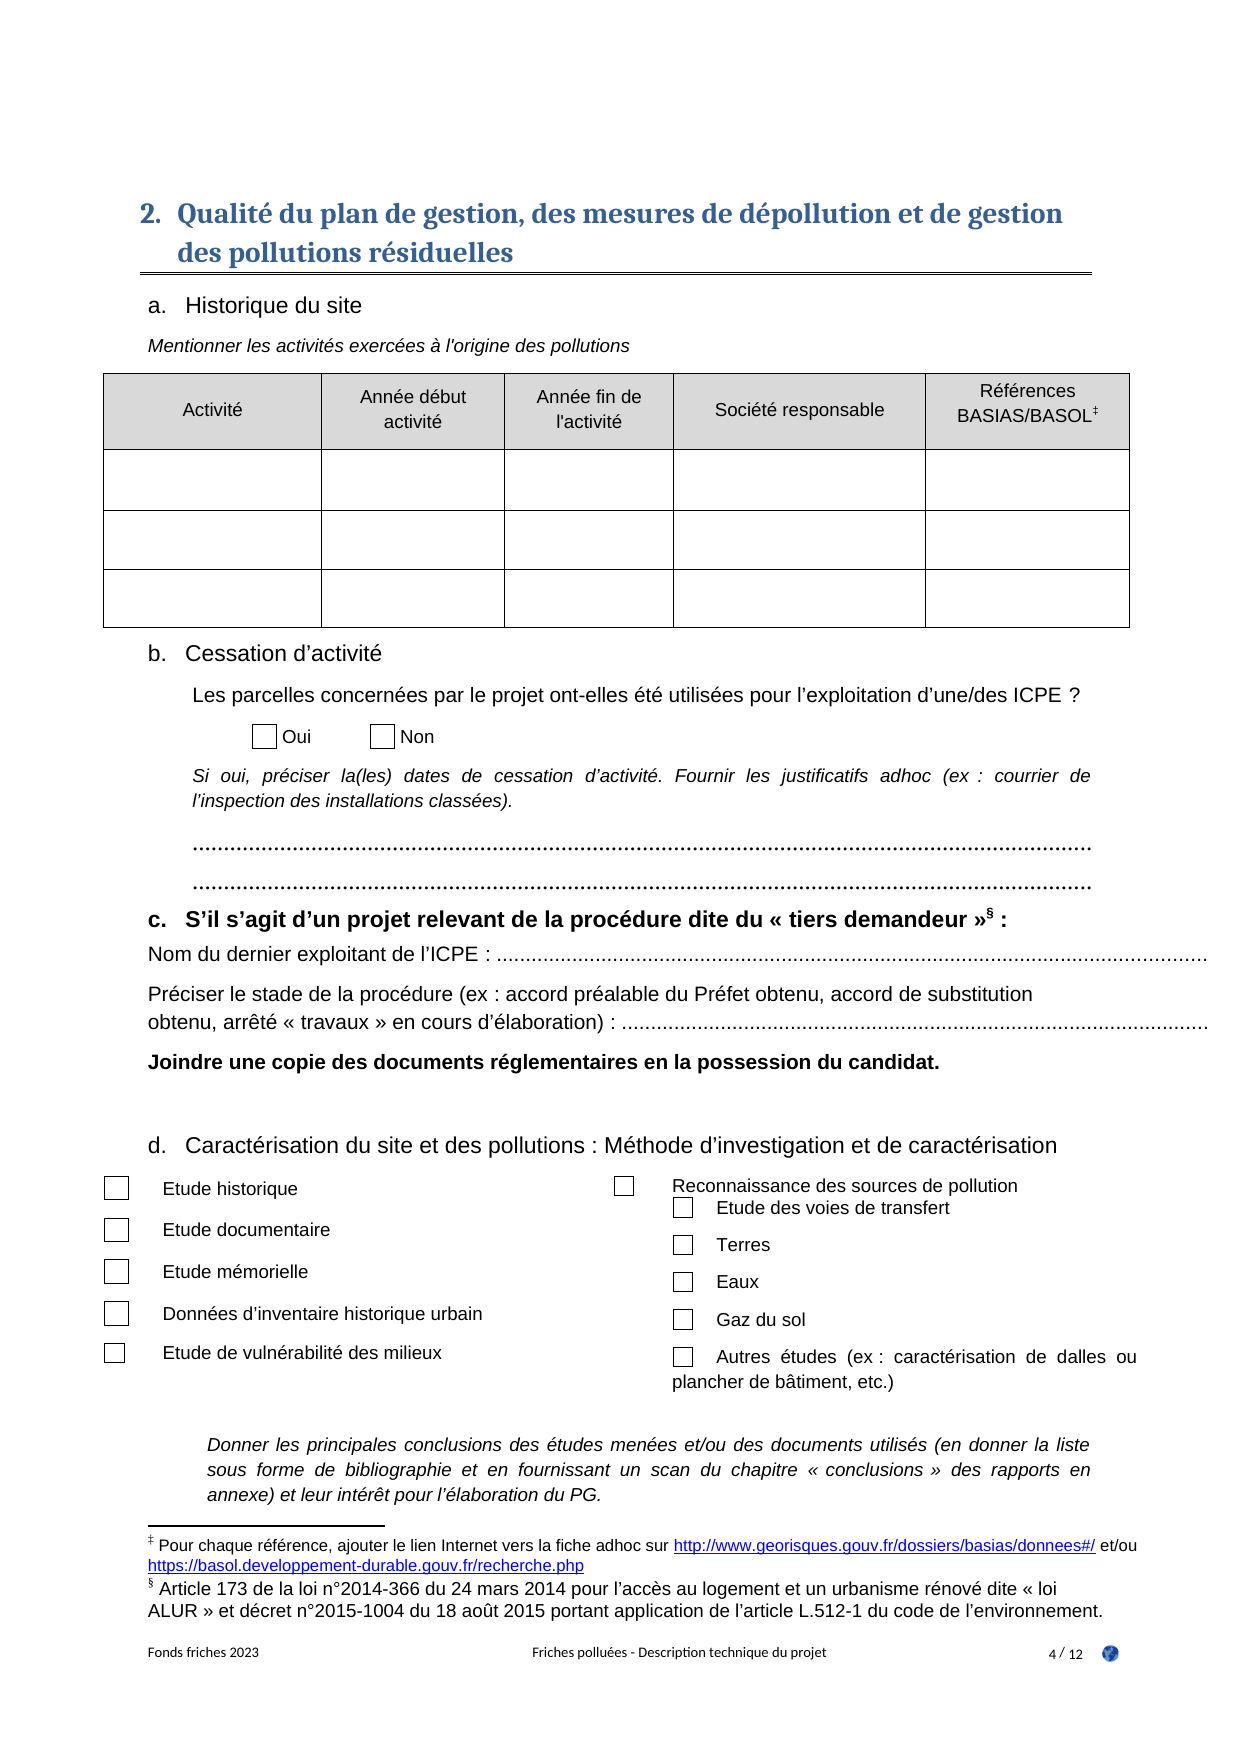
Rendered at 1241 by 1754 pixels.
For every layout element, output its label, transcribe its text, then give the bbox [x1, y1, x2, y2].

text Les parcelles concernées par le projet ont-elles été utilisées pour l’exploitation d’une/des ICPE ? [192, 683, 1092, 707]
text Joindre une copie des documents réglementaires en la possession du candidat. [148, 1049, 1092, 1073]
text Etude historique [103, 1175, 620, 1200]
text Données d’inventaire historique urbain [103, 1300, 620, 1326]
text Eaux [672, 1271, 1137, 1293]
table_cell [926, 511, 1129, 569]
picture [1102, 1645, 1119, 1662]
text Gaz du sol [672, 1308, 1137, 1330]
text Nom du dernier exploitant de l’ICPE : [148, 942, 1092, 966]
text Donner les principales conclusions des études menées et/ou des documents utilisés (en donner la liste sous forme de bibliographie et en fournissant un scan du chapitre « conclusions » des rapports en annexe) et leur intérêt pour l’élaboration du PG. [207, 1434, 1092, 1505]
list Cessation d’activité [148, 640, 1092, 667]
text Terres [672, 1234, 1137, 1255]
text Si oui, préciser la(les) dates de cessation d’activité. Fournir les justificatifs adhoc (ex : courrier de l’inspection des installations classées). [192, 765, 1092, 811]
subtitle Qualité du plan de gestion, des mesures de dépollution et de gestion des pollutions résiduelles [140, 198, 1092, 272]
text Oui Non [251, 723, 1092, 749]
text Reconnaissance des sources de pollution [620, 1175, 1137, 1196]
table_cell [926, 450, 1129, 510]
table_cell [505, 511, 673, 569]
table_cell [322, 450, 504, 510]
text Etude mémorielle [103, 1258, 620, 1284]
table_header Activité [104, 374, 321, 449]
text Etude des voies de transfert [672, 1196, 1137, 1218]
table_cell [926, 570, 1129, 627]
text Préciser le stade de la procédure (ex : accord préalable du Préfet obtenu, accord de substitution obtenu, arrêté « travaux » en cours d’élaboration) : [148, 982, 1092, 1033]
text Etude de vulnérabilité des milieux [103, 1342, 620, 1363]
table_header Société responsable [674, 374, 925, 449]
table_header Références BASIAS/BASOL [926, 374, 1129, 449]
table_cell [505, 570, 673, 627]
table_cell [674, 450, 925, 510]
table_header Année début activité [322, 374, 504, 449]
table_cell [505, 450, 673, 510]
table_cell [104, 570, 321, 627]
table_cell [322, 570, 504, 627]
list Caractérisation du site et des pollutions : Méthode d’investigation et de caractérisation [148, 1132, 1092, 1158]
table_cell [104, 511, 321, 569]
text Mentionner les activités exercées à l'origine des pollutions [148, 335, 1092, 357]
table_header Année fin de l'activité [505, 374, 673, 449]
text Etude documentaire [103, 1217, 620, 1242]
list Historique du site [148, 292, 1092, 319]
list S’il s’agit d’un projet relevant de la procédure dite du « tiers demandeur » : [148, 906, 1092, 932]
table_cell [322, 511, 504, 569]
table_cell [674, 570, 925, 627]
table_cell [674, 511, 925, 569]
text Autres études (ex : caractérisation de dalles ou plancher de bâtiment, etc.) [672, 1346, 1137, 1392]
table_cell [104, 450, 321, 510]
